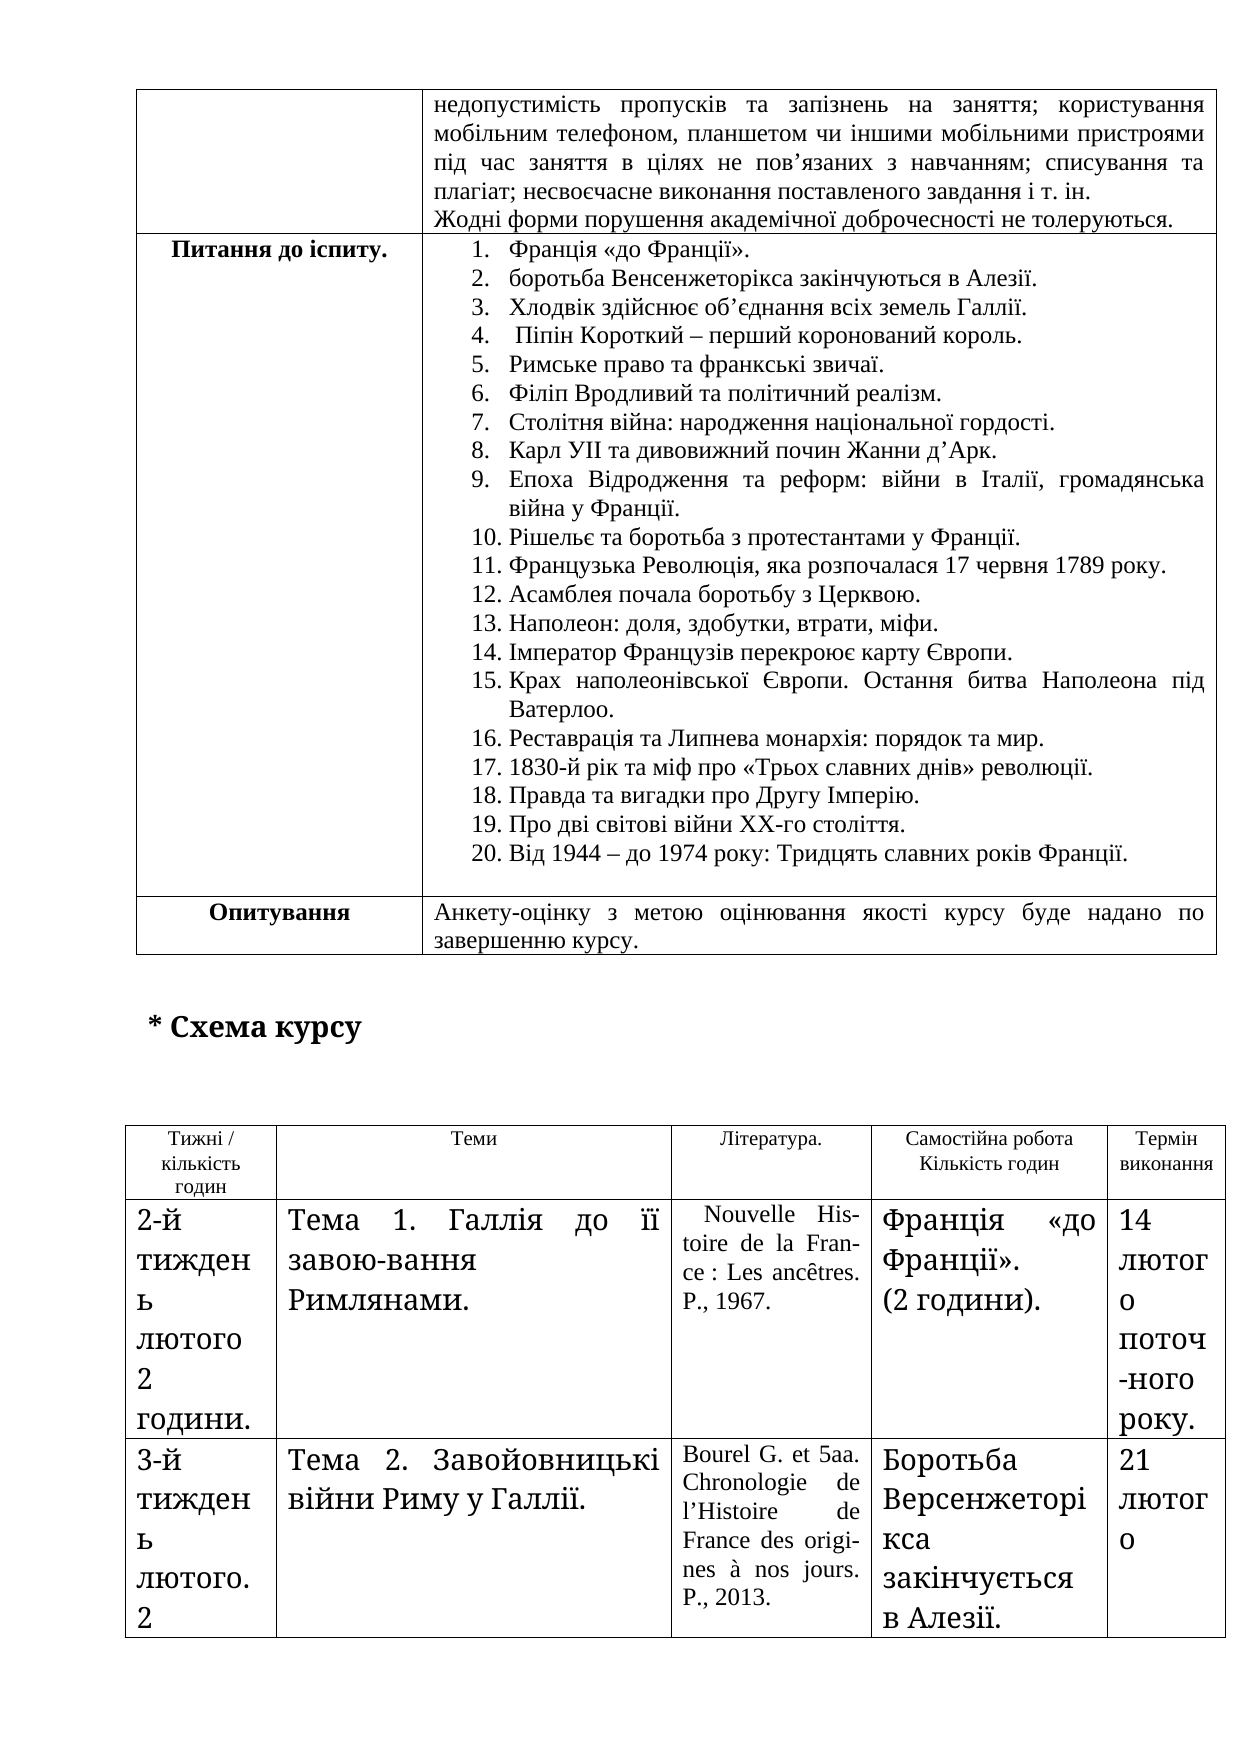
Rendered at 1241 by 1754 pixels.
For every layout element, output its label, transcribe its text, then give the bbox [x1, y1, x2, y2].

table_header Література. [672, 1126, 871, 1198]
table_cell Тема 1. Галлія до її завою-вання Римлянами. [277, 1200, 671, 1438]
table_cell Анкету-оцінку з метою оцінювання якості курсу буде надано по завершенню курсу. [423, 897, 1216, 954]
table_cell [672, 1439, 871, 1637]
text * Схема курсу [148, 1006, 1152, 1046]
table_header Тижні / кількість годин [126, 1126, 276, 1198]
table_cell 14 лютого поточ-ного року. [1108, 1200, 1225, 1438]
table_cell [126, 1439, 276, 1637]
table_header Термін виконання [1108, 1126, 1225, 1198]
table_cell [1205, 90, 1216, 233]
table_header Теми [277, 1126, 671, 1198]
table_cell Nouvelle His-toire de la Fran-ce : Les ancȇtres. P., 1967. [672, 1200, 871, 1438]
table_cell Опитування [137, 897, 422, 954]
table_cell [137, 90, 422, 233]
table_cell 2-й тиждень лютого 2 години. [126, 1200, 276, 1438]
table_cell Франція «до Франції». боротьба Венсенжеторікса закінчуються в Алезії. Хлодвік здійснює об’єднання всіх земель Галлії. Піпін Короткий – перший коронований король. Римське право та франкські звичаї. Філіп Вродливий та політичний реалізм. Столітня війна: народження національної гордості. Карл УІІ та дивовижний почин Жанни д’Арк. Епоха Відродження та реформ: війни в Італії, громадянська війна у Франції. Рішельє та боротьба з протестантами у Франції. Французька Революція, яка розпочалася 17 червня 1789 року. Асамблея почала боротьбу з Церквою. Наполеон: доля, здобутки, втрати, міфи. Імператор Французів перекроює карту Європи. Крах наполеонівської Європи. Остання битва Наполеона під Ватерлоо. Реставрація та Липнева монархія: порядок та мир. 1830-й рік та міф про «Трьох славних днів» революції. Правда та вигадки про Другу Імперію. Про дві світові війни ХХ-го століття. Від 1944 – до 1974 року: Тридцять славних років Франції. [423, 234, 1216, 896]
table_header Самостійна робота Кількість годин [872, 1126, 1107, 1198]
table_cell Франція «до Франції». (2 години). [872, 1200, 1107, 1438]
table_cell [277, 1439, 671, 1637]
table_cell 21 лютого [1108, 1439, 1225, 1637]
table_cell Питання до іспиту. [137, 234, 422, 896]
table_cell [872, 1439, 1107, 1637]
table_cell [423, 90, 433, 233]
